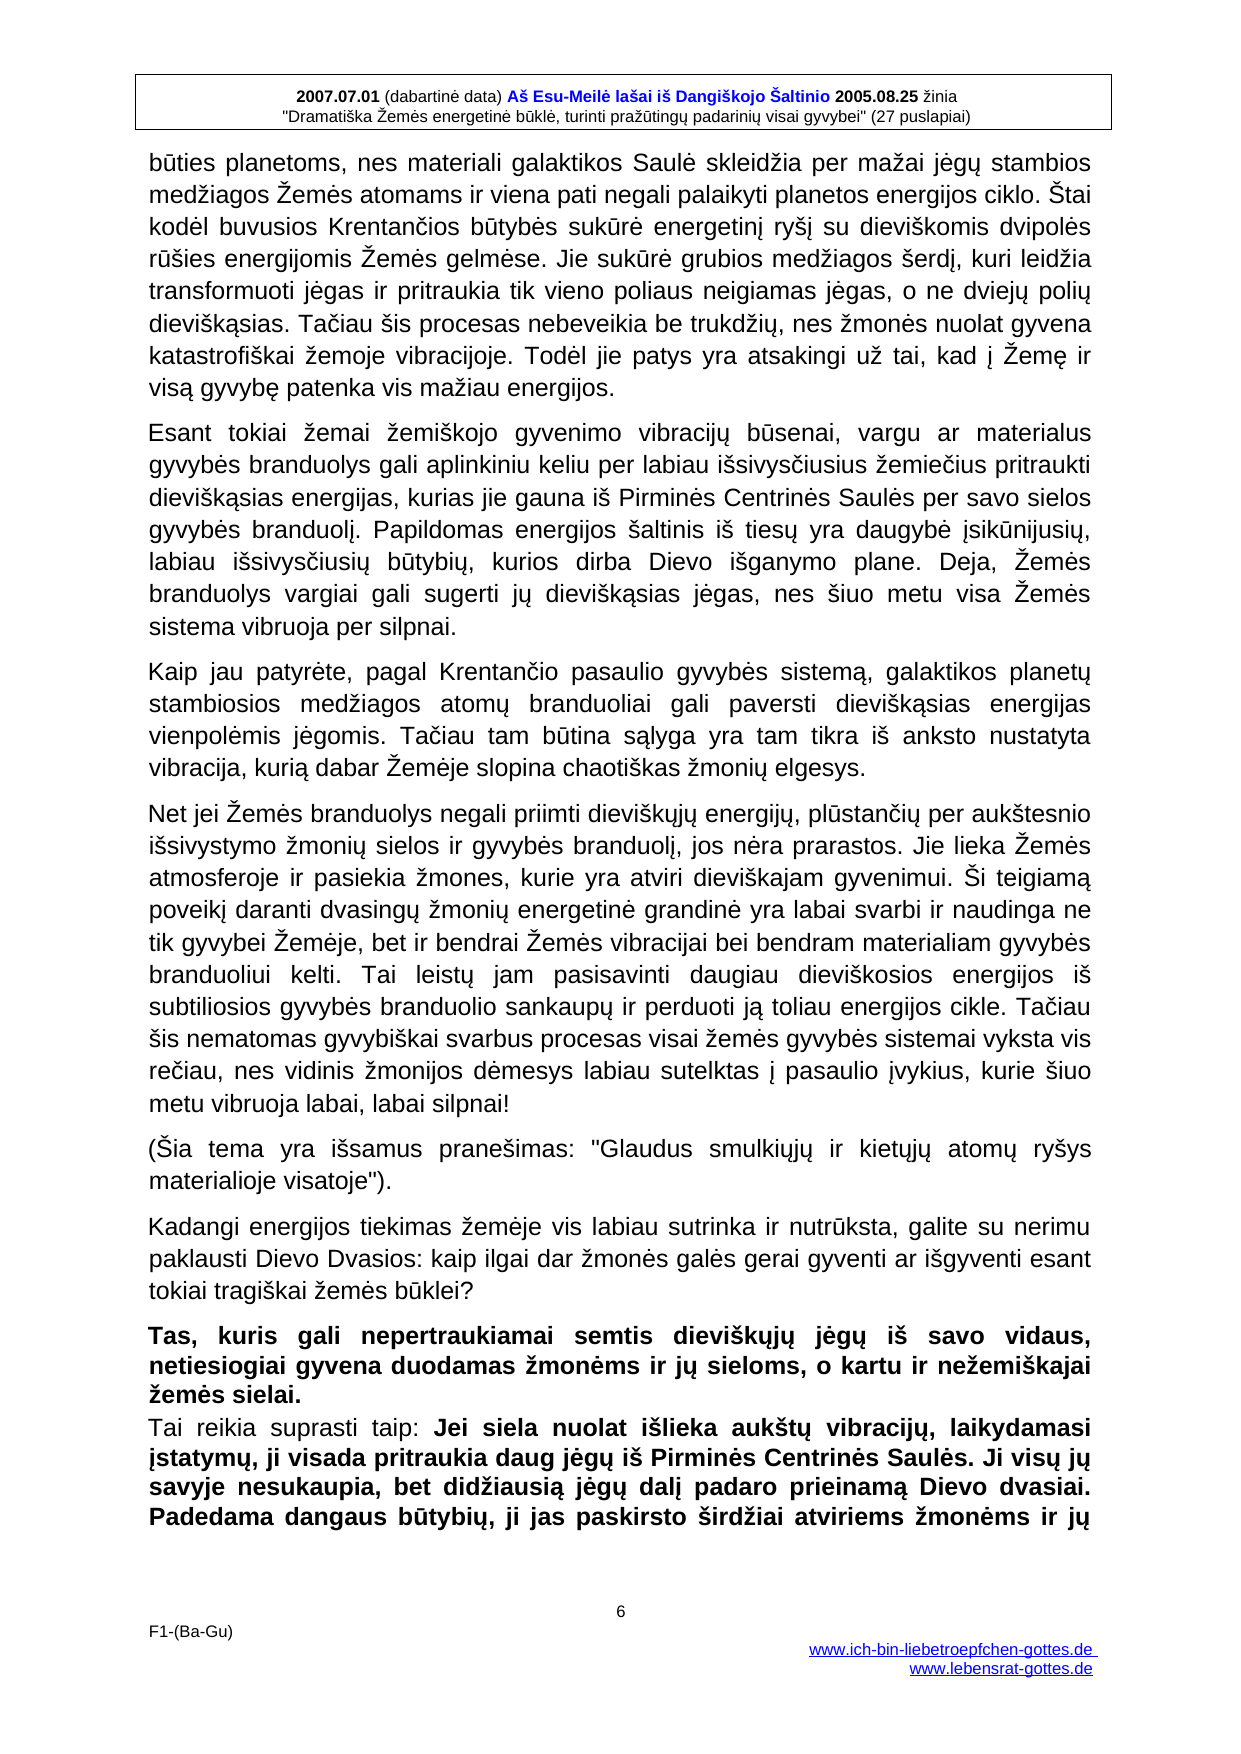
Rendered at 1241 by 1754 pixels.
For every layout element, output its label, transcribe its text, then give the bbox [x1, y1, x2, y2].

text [148, 148, 1093, 402]
text Kaip jau patyrėte, pagal Krentančio pasaulio gyvybės sistemą, galaktikos planetų stambiosios medžiagos atomų branduoliai gali paversti dieviškąsias energijas vienpolėmis jėgomis. Tačiau tam būtina sąlyga yra tam tikra iš anksto nustatyta vibracija, kurią dabar Žemėje slopina chaotiškas žmonių elgesys. [148, 657, 1093, 782]
text Net jei Žemės branduolys negali priimti dieviškųjų energijų, plūstančių per aukštesnio išsivystymo žmonių sielos ir gyvybės branduolį, jos nėra prarastos. Jie lieka Žemės atmosferoje ir pasiekia žmones, kurie yra atviri dieviškajam gyvenimui. Ši teigiamą poveikį daranti dvasingų žmonių energetinė grandinė yra labai svarbi ir naudinga ne tik gyvybei Žemėje, bet ir bendrai Žemės vibracijai bei bendram materialiam gyvybės branduoliui kelti. Tai leistų jam pasisavinti daugiau dieviškosios energijos iš subtiliosios gyvybės branduolio sankaupų ir perduoti ją toliau energijos cikle. Tačiau šis nematomas gyvybiškai svarbus procesas visai žemės gyvybės sistemai vyksta vis rečiau, nes vidinis žmonijos dėmesys labiau sutelktas į pasaulio įvykius, kurie šiuo metu vibruoja labai, labai silpnai! [148, 799, 1093, 1117]
text (Šia tema yra išsamus pranešimas: "Glaudus smulkiųjų ir kietųjų atomų ryšys materialioje visatoje"). [148, 1134, 1093, 1195]
text Tas, kuris gali nepertraukiamai semtis dieviškųjų jėgų iš savo vidaus, netiesiogiai gyvena duodamas žmonėms ir jų sieloms, o kartu ir nežemiškajai žemės sielai. [148, 1321, 1093, 1409]
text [148, 1413, 1093, 1531]
text Esant tokiai žemai žemiškojo gyvenimo vibracijų būsenai, vargu ar materialus gyvybės branduolys gali aplinkiniu keliu per labiau išsivysčiusius žemiečius pritraukti dieviškąsias energijas, kurias jie gauna iš Pirminės Centrinės Saulės per savo sielos gyvybės branduolį. Papildomas energijos šaltinis iš tiesų yra daugybė įsikūnijusių, labiau išsivysčiusių būtybių, kurios dirba Dievo išganymo plane. Deja, Žemės branduolys vargiai gali sugerti jų dieviškąsias jėgas, nes šiuo metu visa Žemės sistema vibruoja per silpnai. [148, 418, 1093, 640]
text Kadangi energijos tiekimas žemėje vis labiau sutrinka ir nutrūksta, galite su nerimu paklausti Dievo Dvasios: kaip ilgai dar žmonės galės gerai gyventi ar išgyventi esant tokiai tragiškai žemės būklei? [148, 1212, 1093, 1305]
